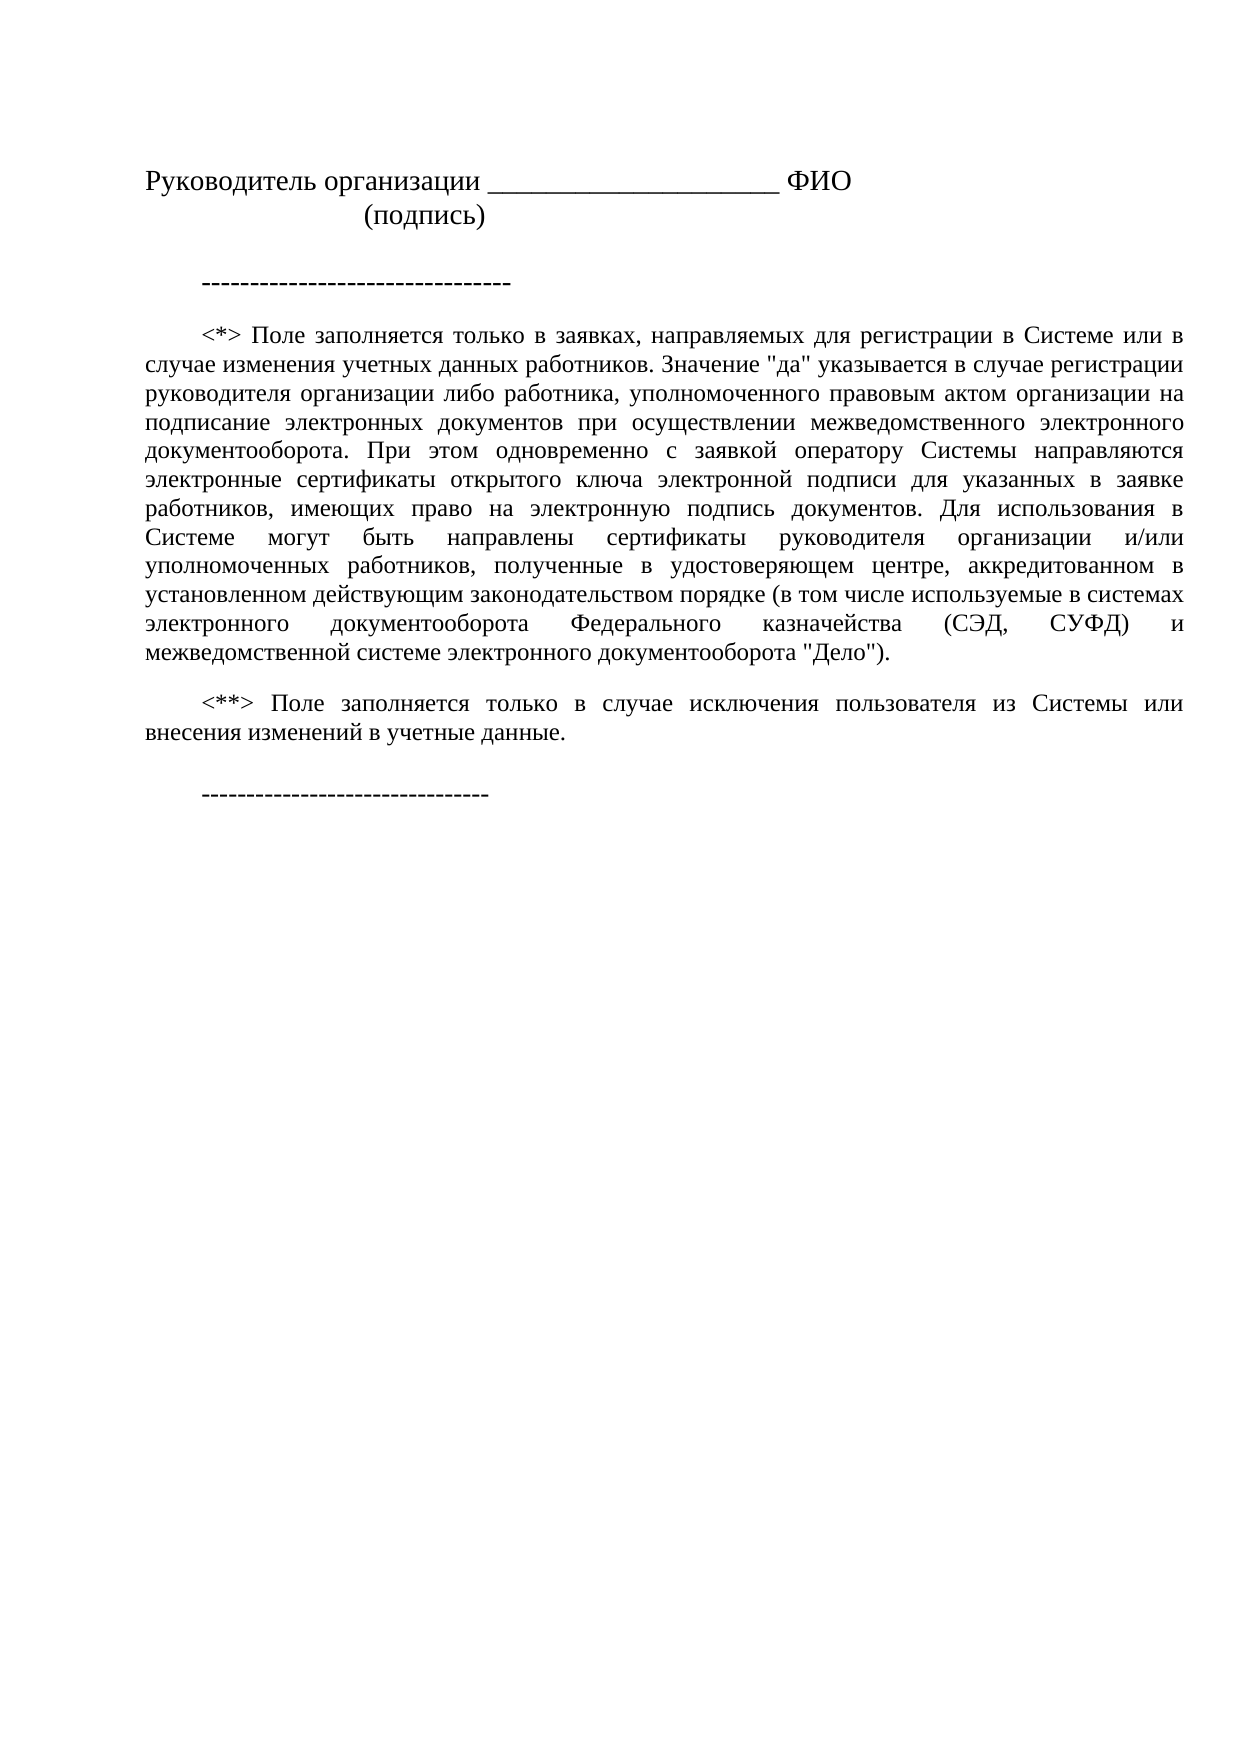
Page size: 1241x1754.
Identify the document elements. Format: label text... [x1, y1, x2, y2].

text <**> Поле заполняется только в случае исключения пользователя из Системы или внесения изменений в учетные данные. [145, 688, 1185, 746]
text Руководитель организации ____________________ ФИО [145, 163, 1185, 197]
text -------------------------------- [145, 777, 1185, 808]
text (подпись) [145, 197, 1185, 231]
text -------------------------------- [145, 264, 1185, 298]
text <*> Поле заполняется только в заявках, направляемых для регистрации в Системе или в случае изменения учетных данных работников. Значение "да" указывается в случае регистрации руководителя организации либо работника, уполномоченного правовым актом организации на подписание электронных документов при осуществлении межведомственного электронного документооборота. При этом одновременно с заявкой оператору Системы направляются электронные сертификаты открытого ключа электронной подписи для указанных в заявке работников, имеющих право на электронную подпись документов. Для использования в Системе могут быть направлены сертификаты руководителя организации и/или уполномоченных работников, полученные в удостоверяющем центре, аккредитованном в установленном действующим законодательством порядке (в том числе используемые в системах электронного документооборота Федерального казначейства (СЭД, СУФД) и межведомственной системе электронного документооборота "Дело"). [145, 321, 1185, 666]
